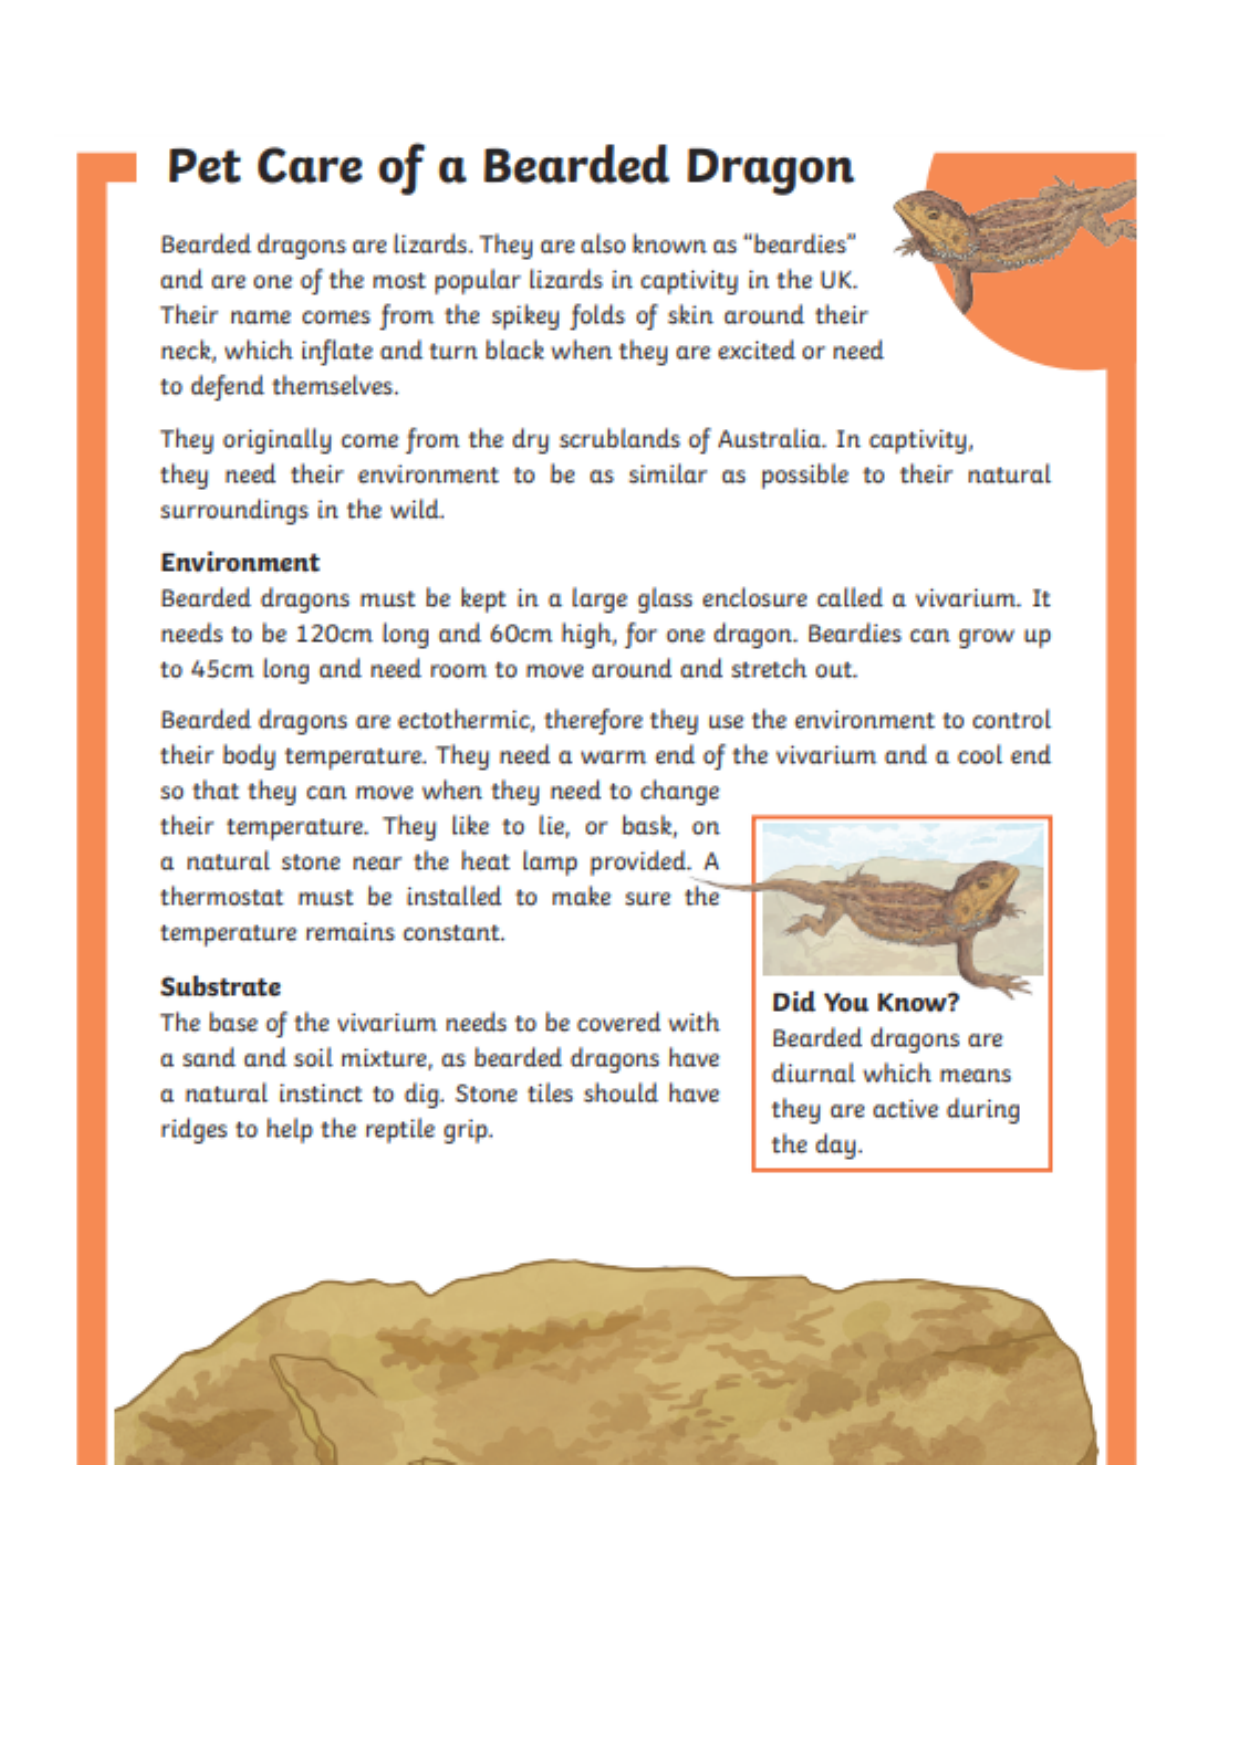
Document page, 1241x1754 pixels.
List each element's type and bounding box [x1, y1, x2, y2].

picture [53, 134, 1166, 1465]
